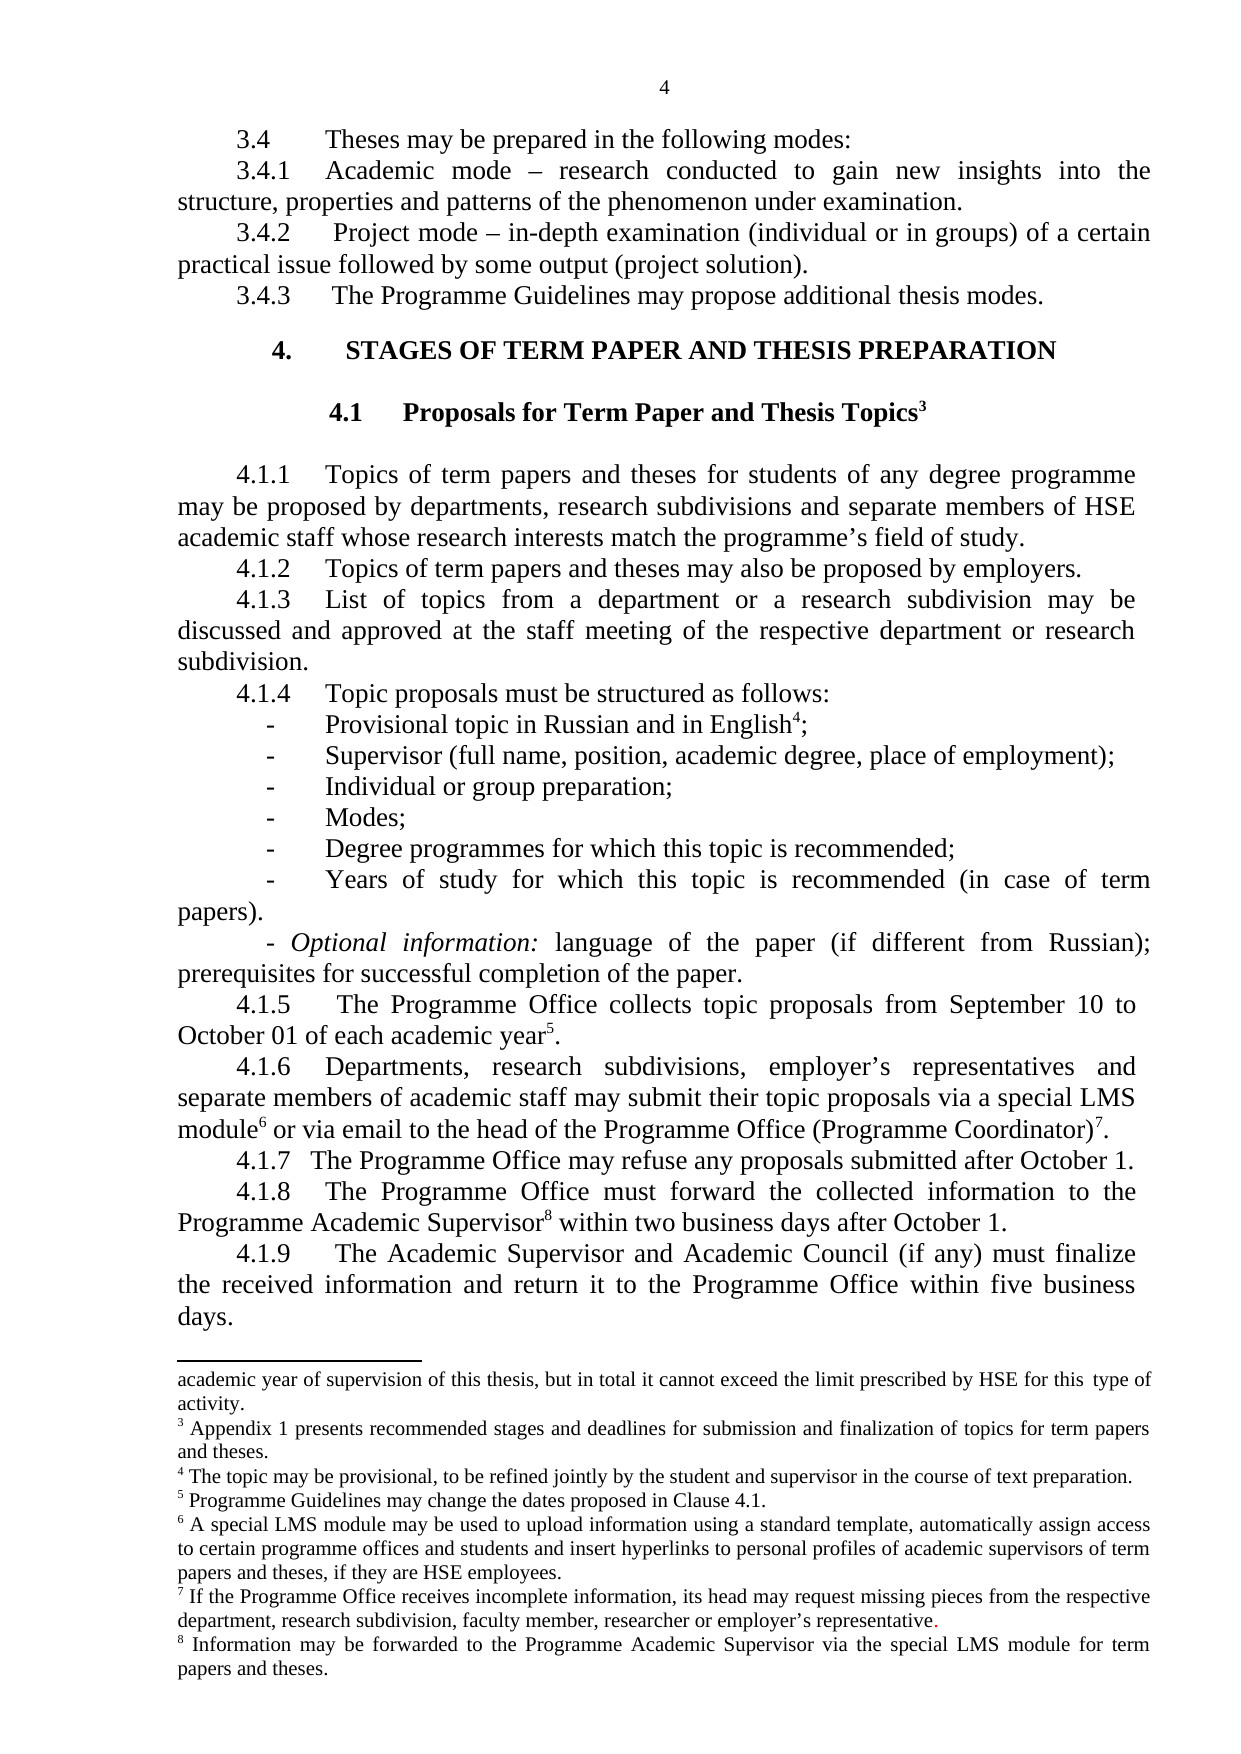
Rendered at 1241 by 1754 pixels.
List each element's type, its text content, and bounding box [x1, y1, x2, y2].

list Academic mode – research conducted to gain new insights into the structure, properties and patterns of the phenomenon under examination. [177, 154, 1152, 217]
list Theses may be prepared in the following modes: [177, 123, 1152, 154]
text - Optional information: language of the paper (if different from Russian); prerequisites for successful completion of the paper. [177, 926, 1152, 988]
list Topic proposals must be structured as follows: [177, 677, 1137, 708]
list Topics of term papers and theses may also be proposed by employers. [177, 552, 1137, 583]
list Proposals for Term Paper and Thesis Topics [177, 396, 1078, 427]
list List of topics from a department or a research subdivision may be discussed and approved at the staff meeting of the respective department or research subdivision. [177, 583, 1137, 677]
list The Academic Supervisor and Academic Council (if any) must finalize the received information and return it to the Programme Office within five business days. [177, 1237, 1137, 1331]
list The Programme Office must forward the collected information to the Programme Academic Supervisor within two business days after October 1. [177, 1175, 1137, 1237]
list Supervisor (full name, position, academic degree, place of employment); [177, 739, 1152, 770]
list Years of study for which this topic is recommended (in case of term papers). [177, 863, 1152, 926]
list Project mode – in-depth examination (individual or in groups) of a certain practical issue followed by some output (project solution). [177, 217, 1152, 279]
list STAGES OF TERM PAPER AND THESIS PREPARATION [177, 334, 1152, 365]
list Provisional topic in Russian and in English; [177, 708, 1152, 739]
list Topics of term papers and theses for students of any degree programme may be proposed by departments, research subdivisions and separate members of HSE academic staff whose research interests match the programme’s field of study. [177, 459, 1137, 552]
list The Programme Office may refuse any proposals submitted after October 1. [177, 1144, 1137, 1175]
list The Programme Office collects topic proposals from September 10 to October 01 of each academic year. [177, 988, 1137, 1050]
list Individual or group preparation; [177, 770, 1152, 801]
list Degree programmes for which this topic is recommended; [177, 832, 1152, 863]
list Departments, research subdivisions, employer’s representatives and separate members of academic staff may submit their topic proposals via a special LMS module or via email to the head of the Programme Office (Programme Coordinator). [177, 1050, 1137, 1144]
list Modes; [177, 801, 1152, 832]
list The Programme Guidelines may propose additional thesis modes. [177, 279, 1152, 310]
